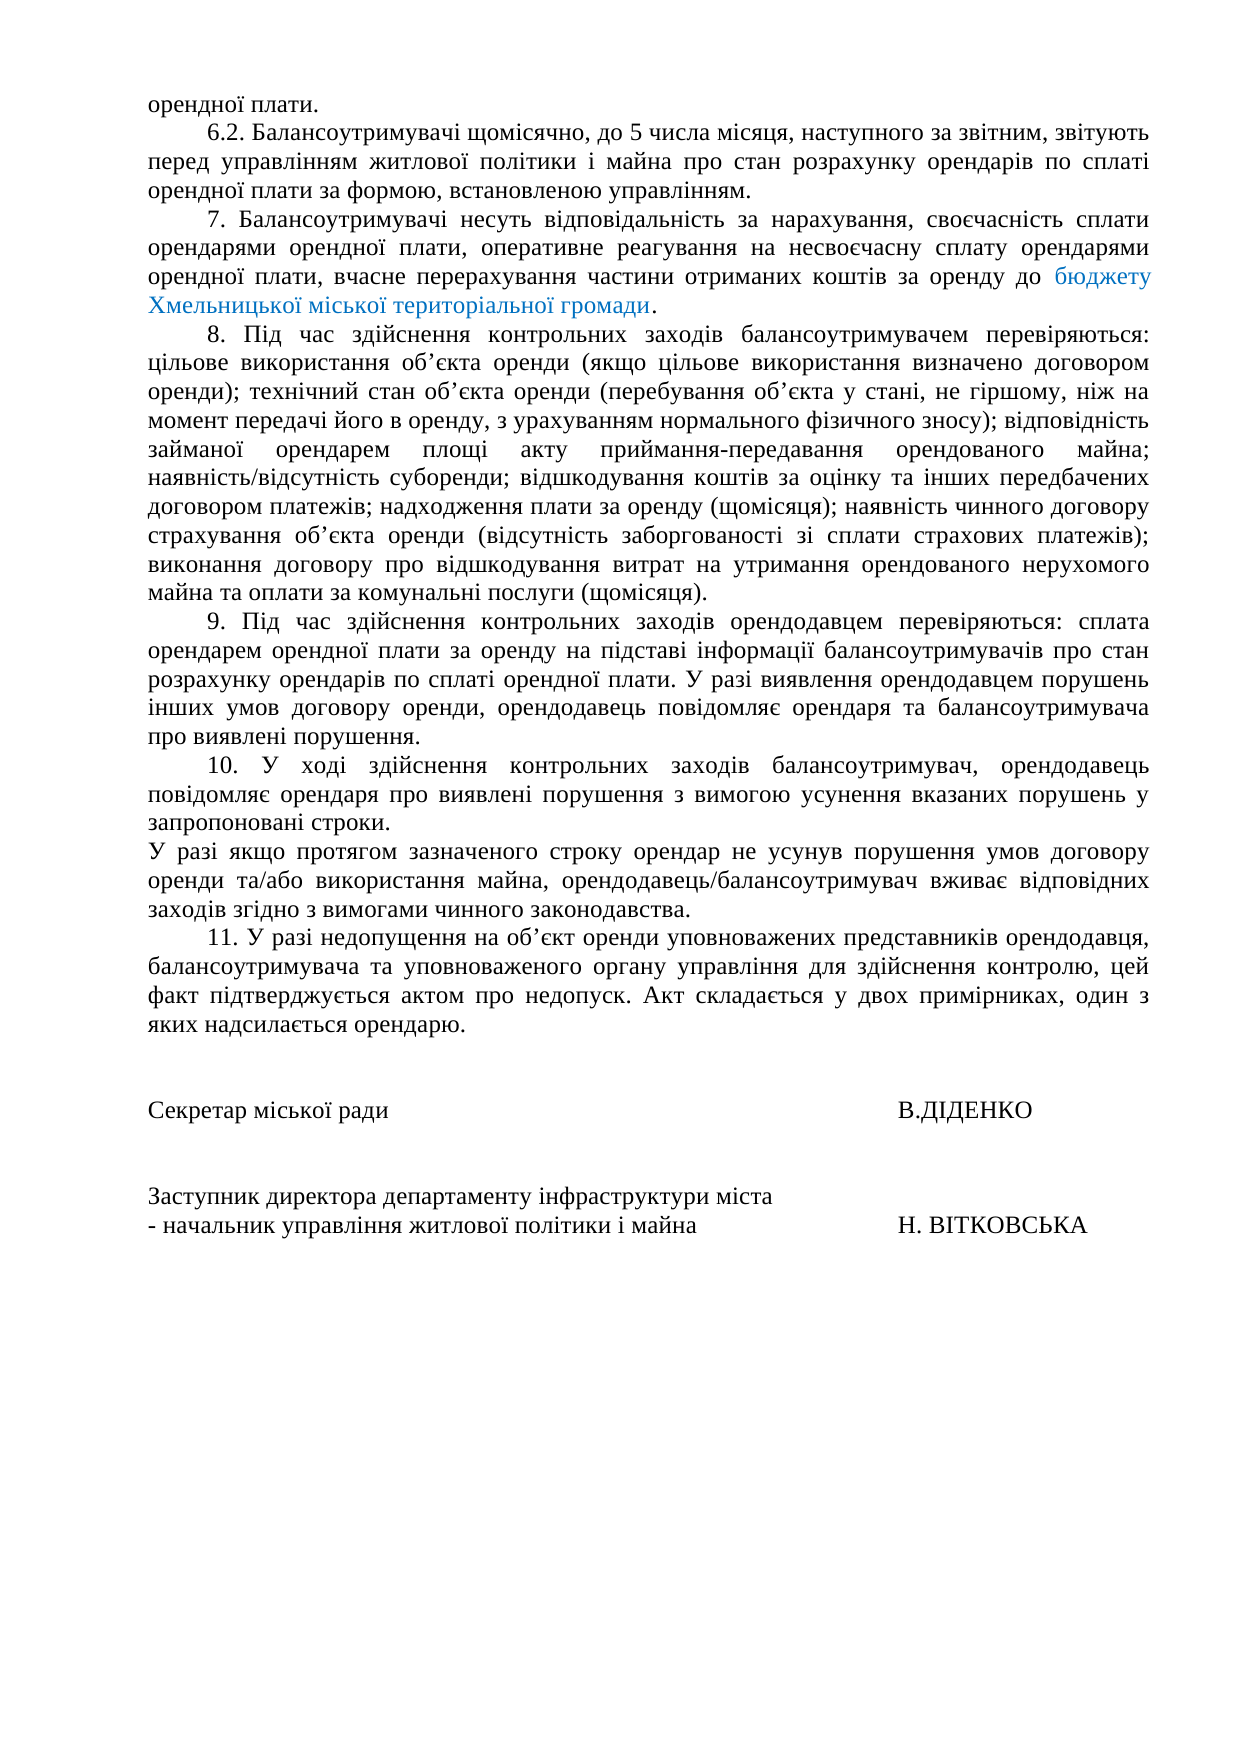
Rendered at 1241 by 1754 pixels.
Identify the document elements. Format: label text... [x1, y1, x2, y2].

text 10. У ході здійснення контрольних заходів балансоутримувач, орендодавець повідомляє орендаря про виявлені порушення з вимогою усунення вказаних порушень у запропоновані строки. [148, 750, 1151, 836]
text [148, 89, 1151, 117]
text 6.2. Балансоутримувачі щомісячно, до 5 числа місяця, наступного за звітним, звітують перед управлінням житлової політики і майна про стан розрахунку орендарів по сплаті орендної плати за формою, встановленою управлінням. [148, 117, 1151, 204]
text 8. Під час здійснення контрольних заходів балансоутримувачем перевіряються: цільове використання об’єкта оренди (якщо цільове використання визначено договором оренди); технічний стан об’єкта оренди (перебування об’єкта у стані, не гіршому, ніж на момент передачі його в оренду, з урахуванням нормального фізичного зносу); відповідність займаної орендарем площі акту приймання-передавання орендованого майна; наявність/відсутність суборенди; відшкодування коштів за оцінку та інших передбачених договором платежів; надходження плати за оренду (щомісяця); наявність чинного договору страхування об’єкта оренди (відсутність заборгованості зі сплати страхових платежів); виконання договору про відшкодування витрат на утримання орендованого нерухомого майна та оплати за комунальні послуги (щомісяця). [148, 319, 1151, 606]
text - начальник управління житлової політики і майна Н. ВІТКОВСЬКА [148, 1210, 1151, 1239]
text У разі якщо протягом зазначеного строку орендар не усунув порушення умов договору оренди та/або використання майна, орендодавець/балансоутримувач вживає відповідних заходів згідно з вимогами чинного законодавства. [148, 836, 1151, 922]
text 7. Балансоутримувачі несуть відповідальність за нарахування, своєчасність сплати орендарями орендної плати, оперативне реагування на несвоєчасну сплату орендарями орендної плати, вчасне перерахування частини отриманих коштів за оренду до бюджету Хмельницької міської територіальної громади. [148, 204, 1151, 319]
text 11. У разі недопущення на об’єкт оренди уповноважених представників орендодавця, балансоутримувача та уповноваженого органу управління для здійснення контролю, цей факт підтверджується актом про недопуск. Акт складається у двох примірниках, один з яких надсилається орендарю. [148, 922, 1151, 1037]
text Заступник директора департаменту інфраструктури міста [148, 1181, 1151, 1210]
text Секретар міської ради В.ДІДЕНКО [148, 1095, 1151, 1124]
text 9. Під час здійснення контрольних заходів орендодавцем перевіряються: сплата орендарем орендної плати за оренду на підставі інформації балансоутримувачів про стан розрахунку орендарів по сплаті орендної плати. У разі виявлення орендодавцем порушень інших умов договору оренди, орендодавець повідомляє орендаря та балансоутримувача про виявлені порушення. [148, 606, 1151, 750]
